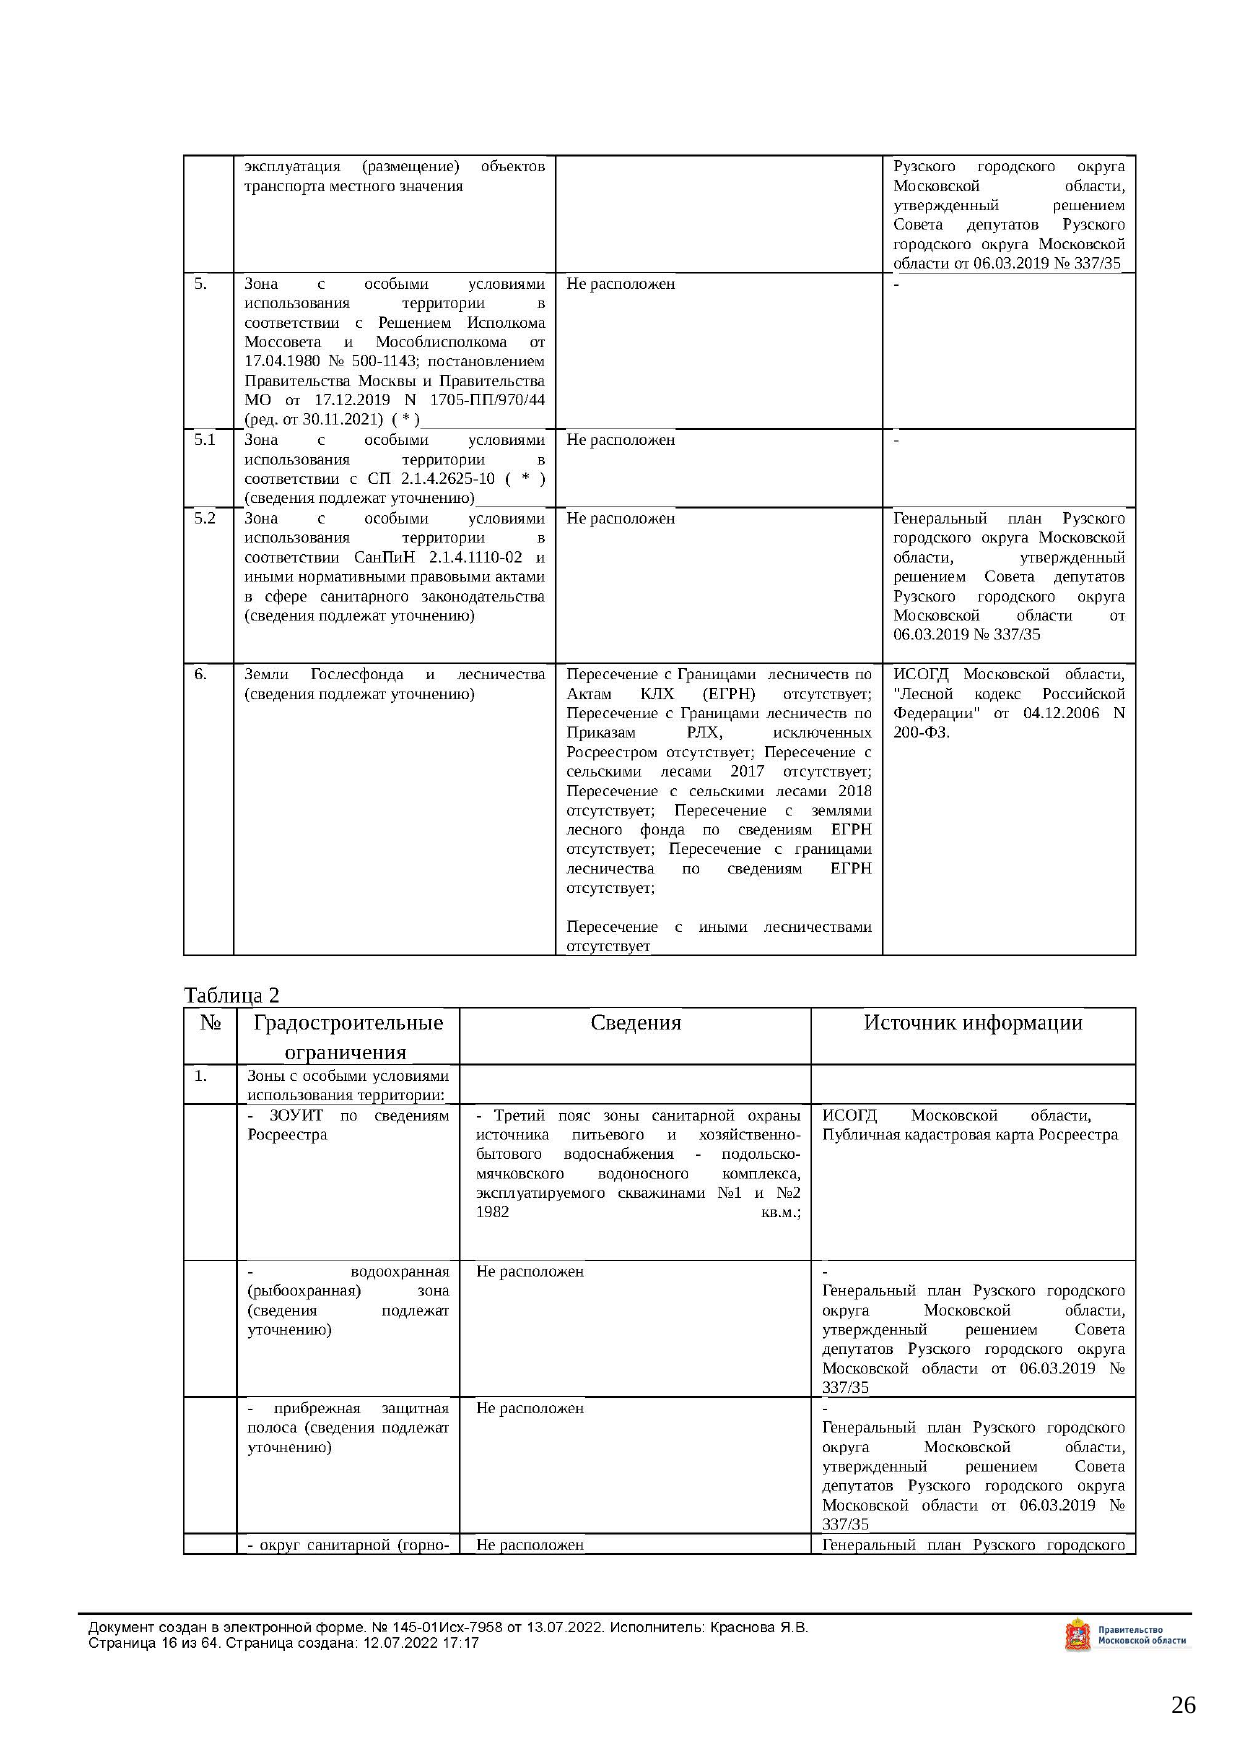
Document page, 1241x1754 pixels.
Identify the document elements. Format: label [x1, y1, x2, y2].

picture [77, 88, 1193, 1666]
